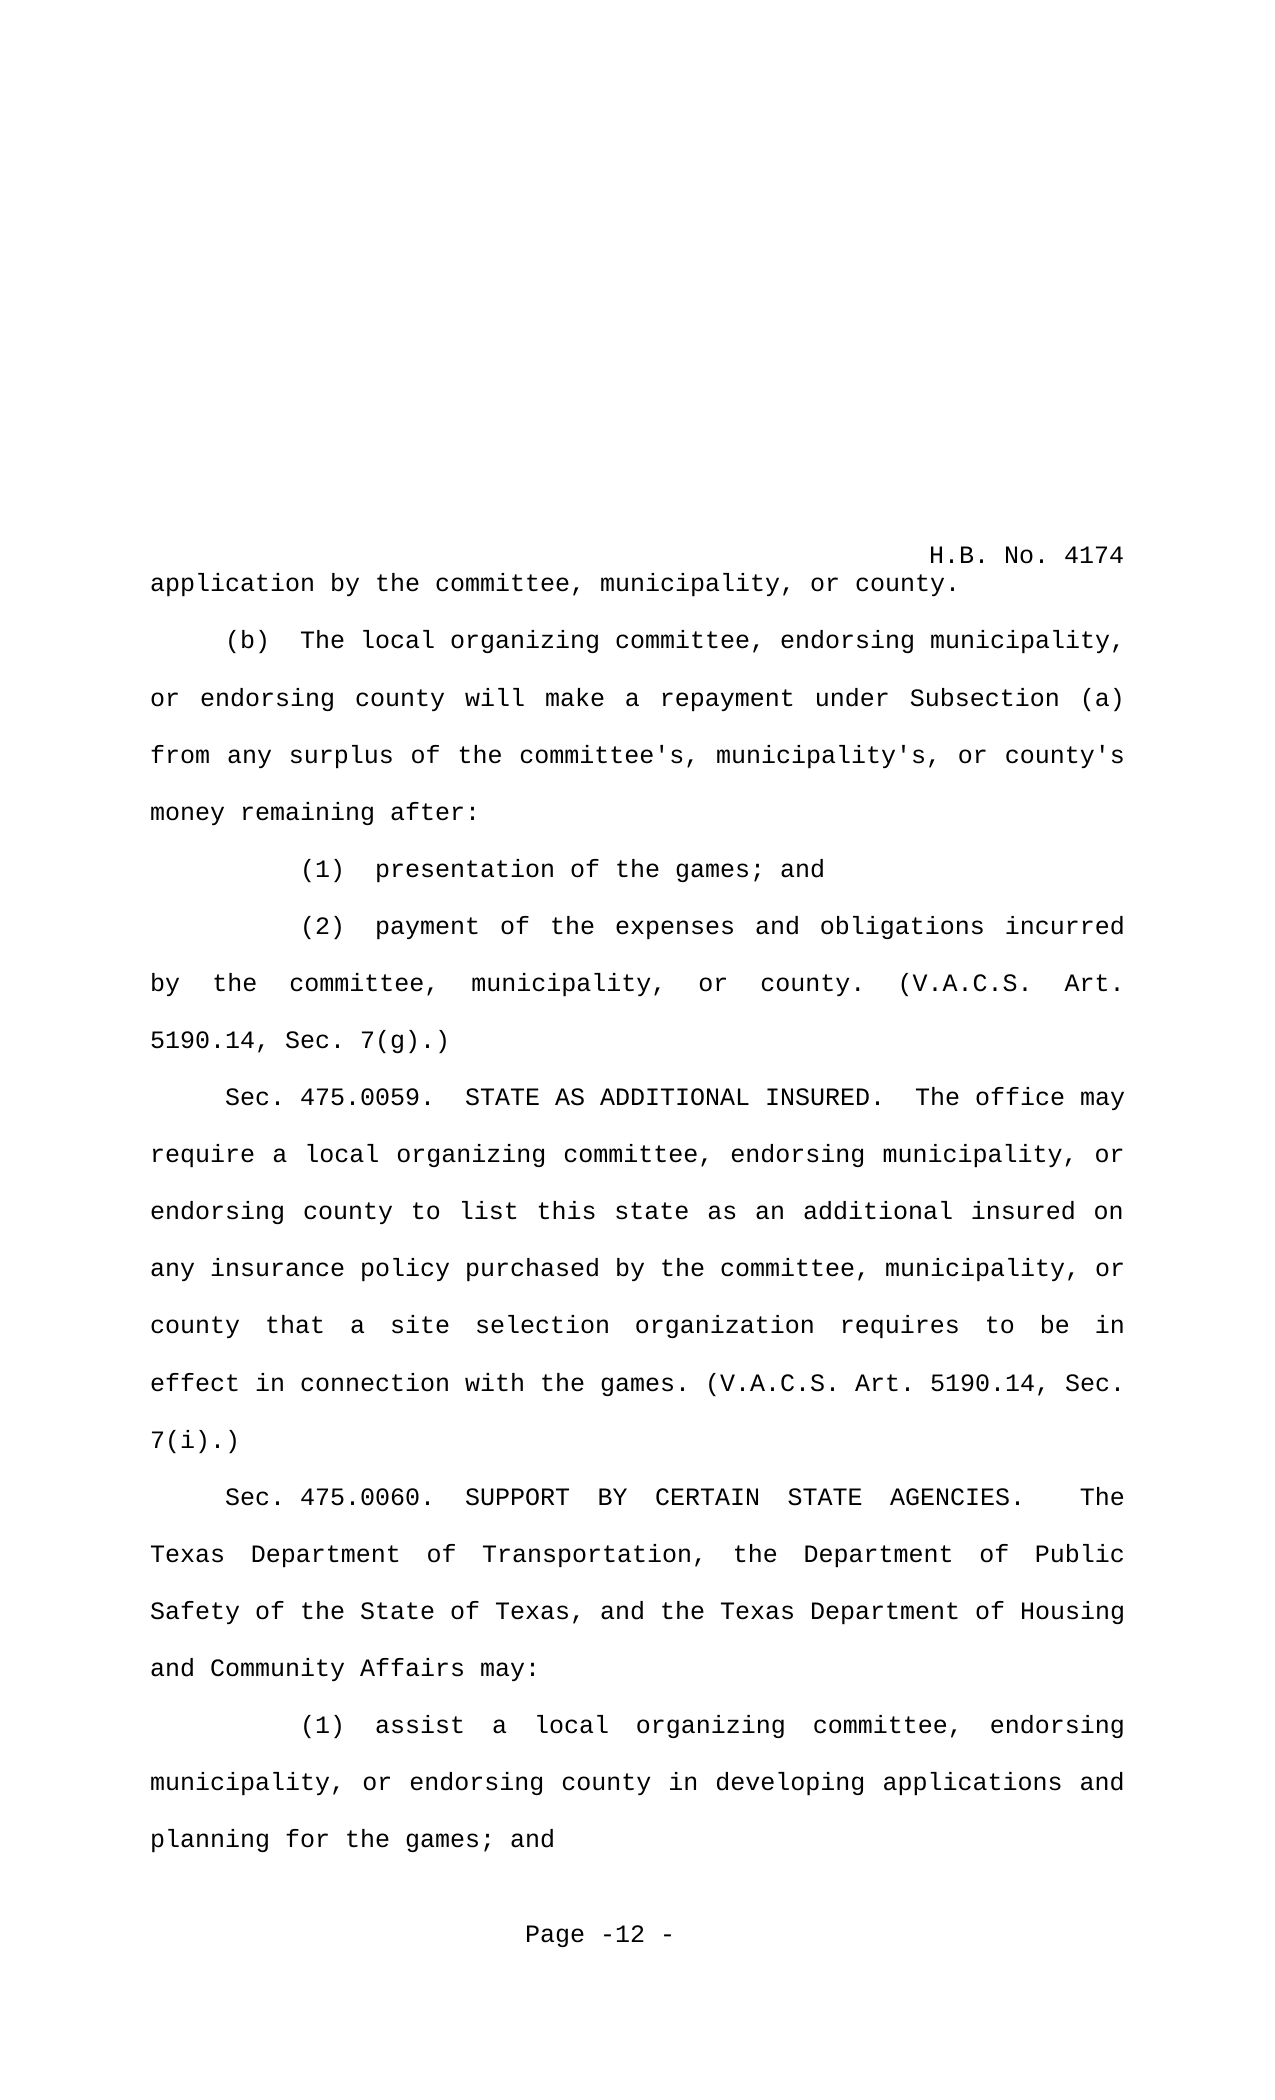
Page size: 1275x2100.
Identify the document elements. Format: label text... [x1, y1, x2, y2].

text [150, 571, 1125, 599]
text (2) payment of the expenses and obligations incurred by the committee, municipality, or county. (V.A.C.S. Art. 5190.14, Sec. 7(g).) [150, 913, 1125, 1056]
text (1) assist a local organizing committee, endorsing municipality, or endorsing county in developing applications and planning for the games; and [150, 1712, 1125, 1855]
text Sec. 475.0059. STATE AS ADDITIONAL INSURED. The office may require a local organizing committee, endorsing municipality, or endorsing county to list this state as an additional insured on any insurance policy purchased by the committee, municipality, or county that a site selection organization requires to be in effect in connection with the games. (V.A.C.S. Art. 5190.14, Sec. 7(i).) [150, 1084, 1125, 1456]
text (b) The local organizing committee, endorsing municipality, or endorsing county will make a repayment under Subsection (a) from any surplus of the committee's, municipality's, or county's money remaining after: [150, 628, 1125, 828]
text (1) presentation of the games; and [150, 856, 1125, 885]
text Sec. 475.0060. SUPPORT BY CERTAIN STATE AGENCIES. The Texas Department of Transportation, the Department of Public Safety of the State of Texas, and the Texas Department of Housing and Community Affairs may: [150, 1484, 1125, 1684]
